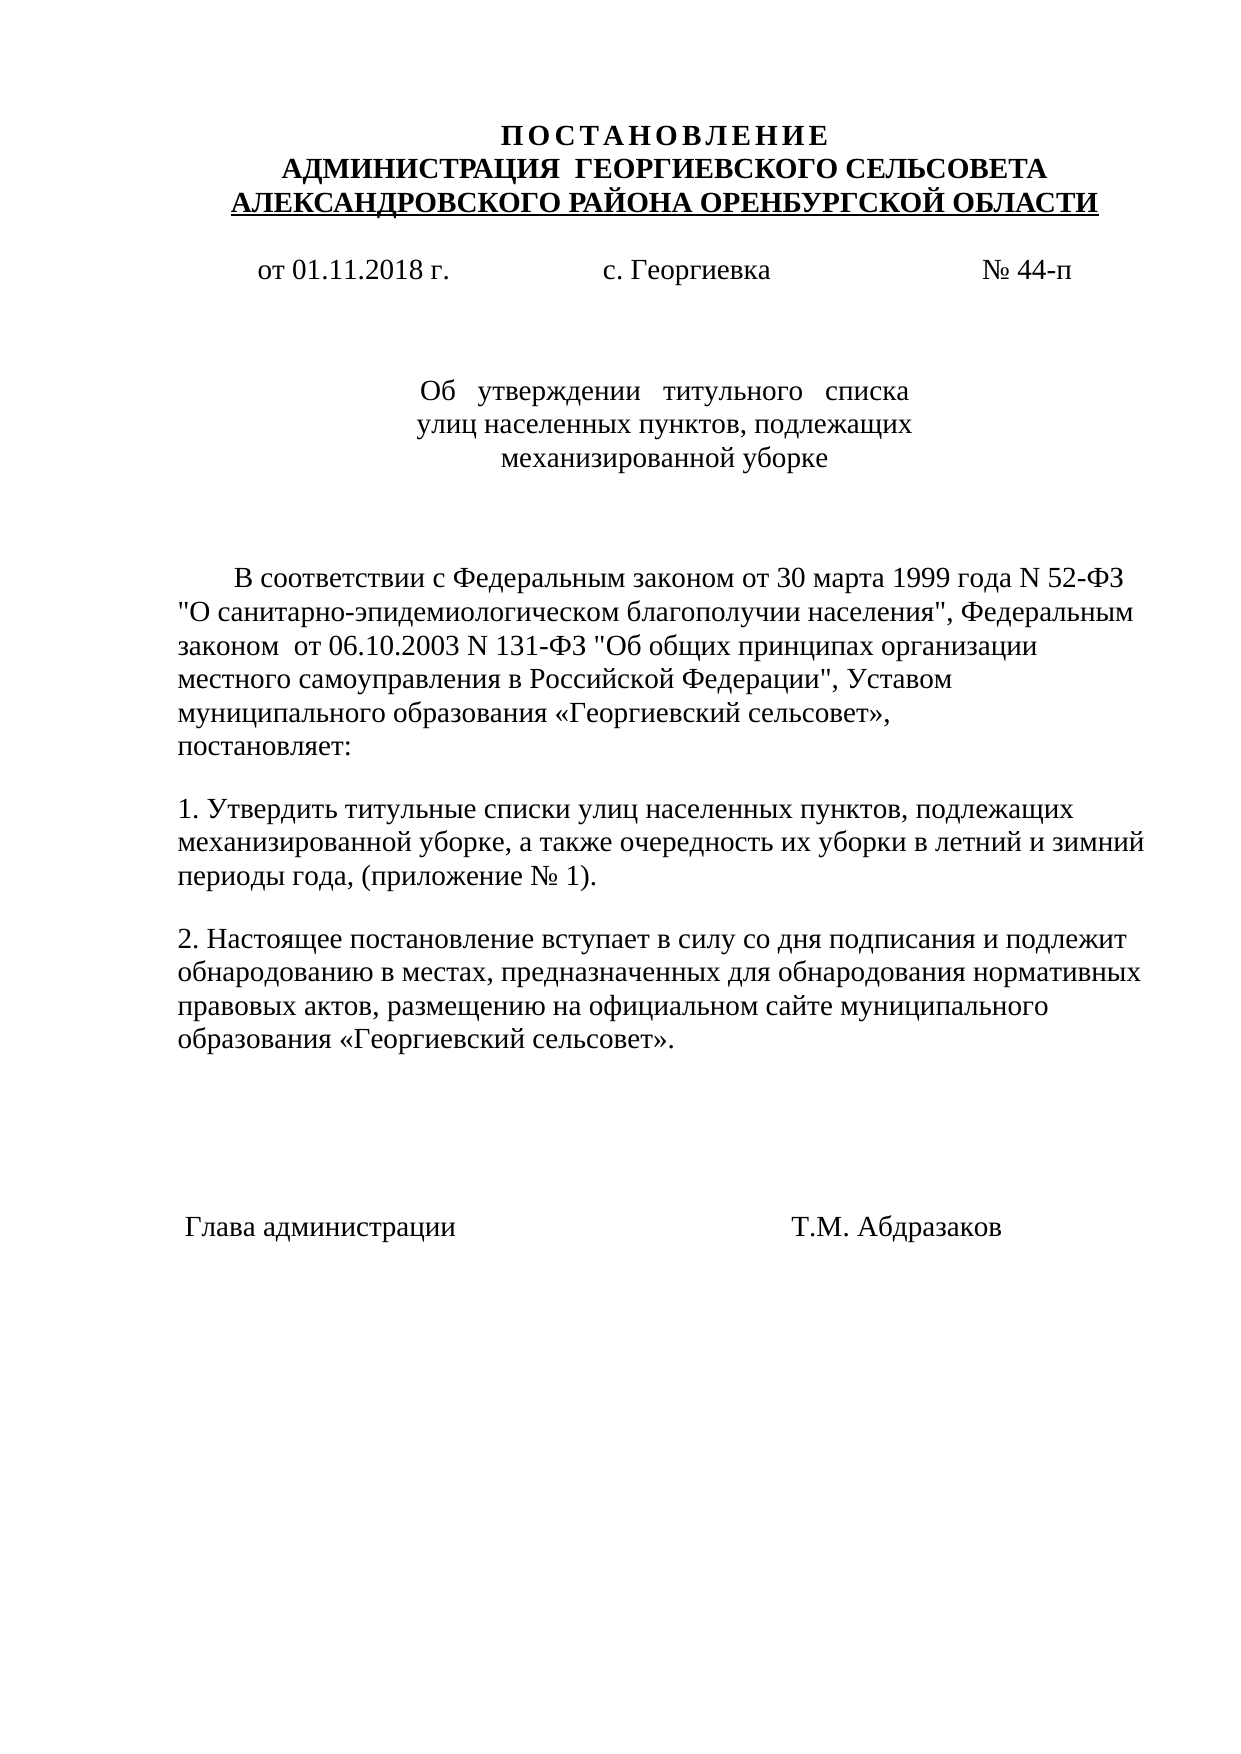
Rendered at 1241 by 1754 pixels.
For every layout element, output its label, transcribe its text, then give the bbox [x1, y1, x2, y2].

subtitle АЛЕКСАНДРОВСКОГО РАЙОНА ОРЕНБУРГСКОЙ ОБЛАСТИ [177, 185, 1152, 219]
text В соответствии с Федеральным законом от 30 марта 1999 года N 52-ФЗ "О санитарно-эпидемиологическом благополучии населения", Федеральным законом от 06.10.2003 N 131-ФЗ "Об общих принципах организации местного самоуправления в Российской Федерации", Уставом муниципального образования «Георгиевский сельсовет», [177, 561, 1152, 728]
text 1. Утвердить титульные списки улиц населенных пунктов, подлежащих механизированной уборке, а также очередность их уборки в летний и зимний периоды года, (приложение № 1). [177, 791, 1152, 892]
text от 01.11.2018 г. с. Георгиевка № 44-п [177, 252, 1152, 286]
text 2. Настоящее постановление вступает в силу со дня подписания и подлежит обнародованию в местах, предназначенных для обнародования нормативных правовых актов, размещению на официальном сайте муниципального образования «Георгиевский сельсовет». [177, 921, 1152, 1055]
text улиц населенных пунктов, подлежащих [177, 406, 1152, 440]
text ПОСТАНОВЛЕНИЕ [177, 118, 1152, 152]
text постановляет: [177, 728, 1152, 762]
text Об утверждении титульного списка [177, 373, 1152, 406]
subtitle АДМИНИСТРАЦИЯ ГЕОРГИЕВСКОГО СЕЛЬСОВЕТА [177, 152, 1152, 185]
text механизированной уборке [177, 440, 1152, 473]
text Глава администрации Т.М. Абдразаков [177, 1209, 1152, 1243]
